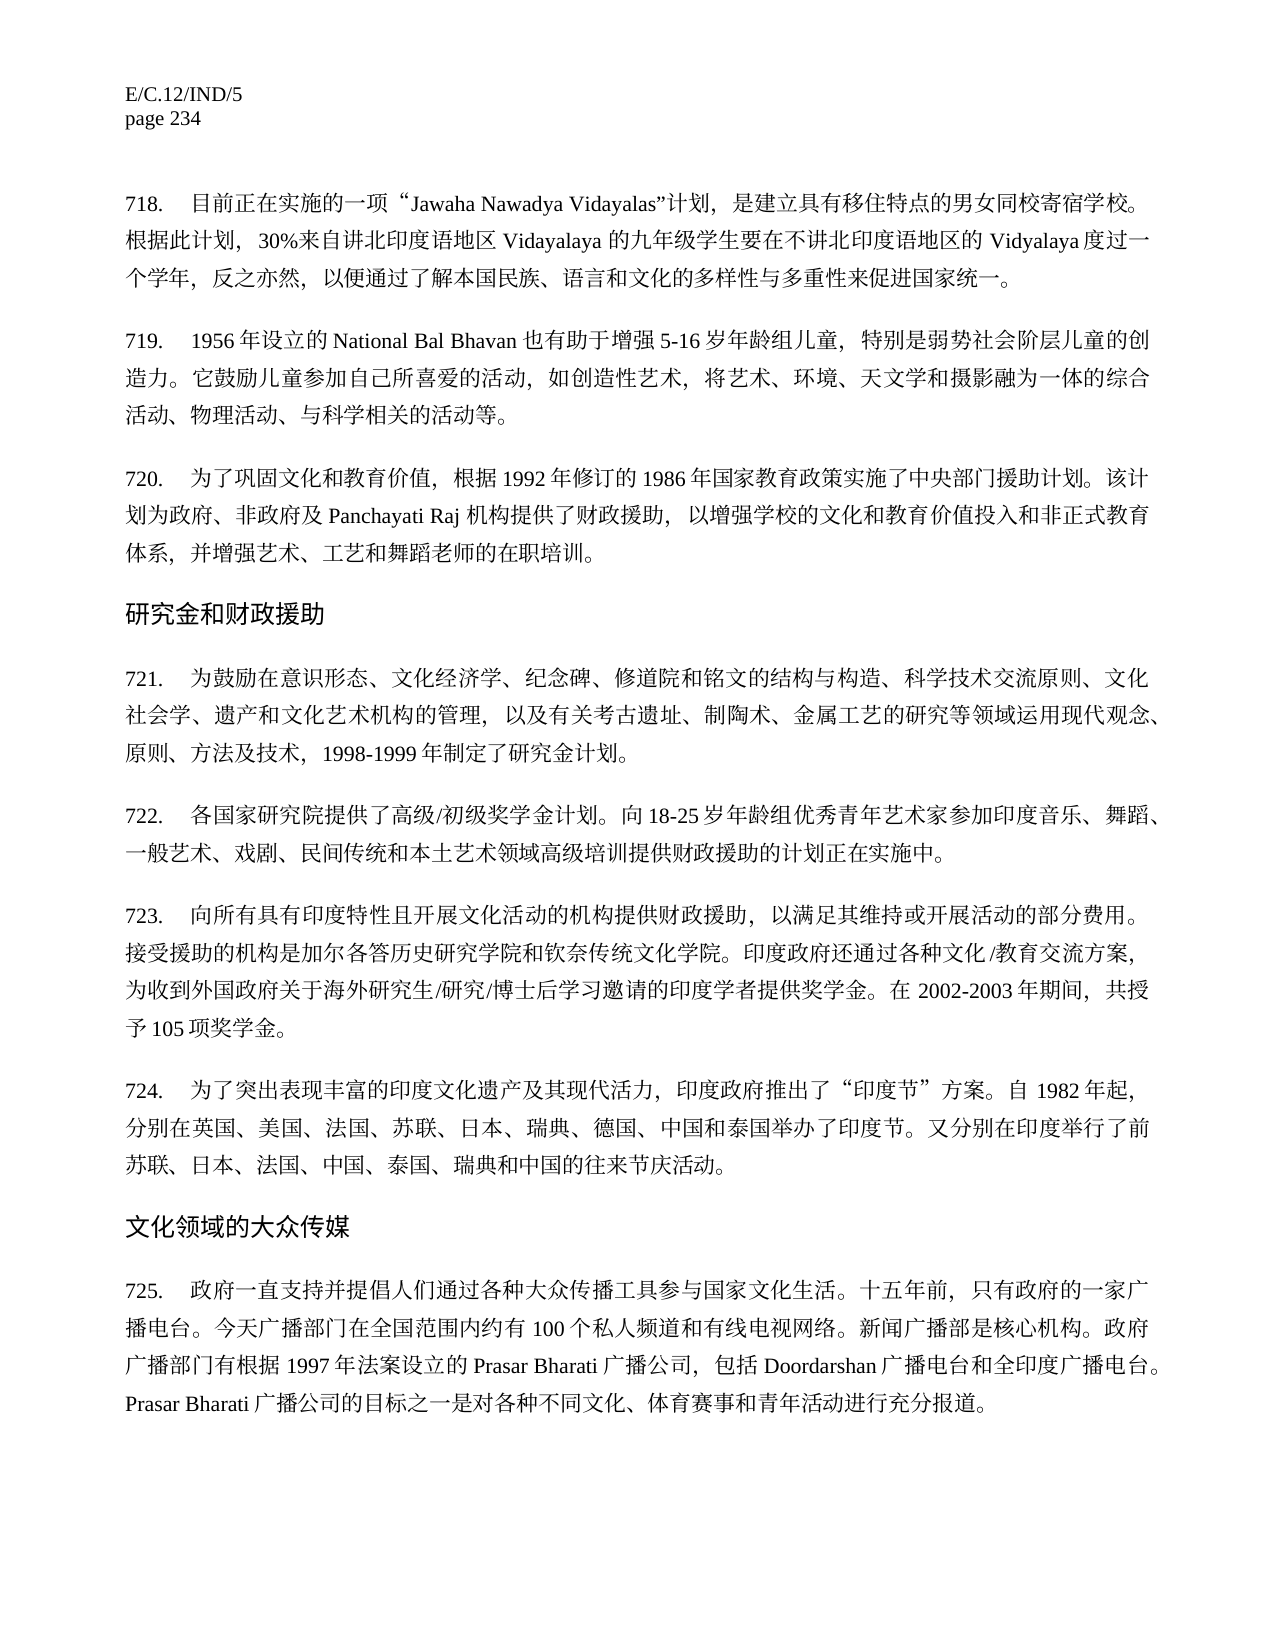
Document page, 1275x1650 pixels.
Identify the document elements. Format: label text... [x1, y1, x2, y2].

text 718. 目前正在实施的一项“Jawaha Nawadya Vidayalas”计划，是建立具有移住特点的男女同校寄宿学校。根据此计划，30%来自讲北印度语地区Vidayalaya 的九年级学生要在不讲北印度语地区的Vidyalaya度过一个学年，反之亦然，以便通过了解本国民族、语言和文化的多样性与多重性来促进国家统一。 [125, 181, 1150, 294]
text 723. 向所有具有印度特性且开展文化活动的机构提供财政援助，以满足其维持或开展活动的部分费用。接受援助的机构是加尔各答历史研究学院和钦奈传统文化学院。印度政府还通过各种文化/教育交流方案，为收到外国政府关于海外研究生/研究/博士后学习邀请的印度学者提供奖学金。在2002-2003年期间，共授予105项奖学金。 [125, 894, 1150, 1044]
text 721. 为鼓励在意识形态、文化经济学、纪念碑、修道院和铭文的结构与构造、科学技术交流原则、文化社会学、遗产和文化艺术机构的管理，以及有关考古遗址、制陶术、金属工艺的研究等领域运用现代观念、原则、方法及技术，1998-1999年制定了研究金计划。 [125, 656, 1150, 769]
text 725. 政府一直支持并提倡人们通过各种大众传播工具参与国家文化生活。十五年前，只有政府的一家广播电台。今天广播部门在全国范围内约有100个私人频道和有线电视网络。新闻广播部是核心机构。政府广播部门有根据1997年法案设立的Prasar Bharati广播公司，包括Doordarshan广播电台和全印度广播电台。Prasar Bharati广播公司的目标之一是对各种不同文化、体育赛事和青年活动进行充分报道。 [125, 1269, 1150, 1419]
text 研究金和财政援助 [125, 594, 1150, 631]
text 719. 1956年设立的National Bal Bhavan也有助于增强5-16岁年龄组儿童，特别是弱势社会阶层儿童的创造力。它鼓励儿童参加自己所喜爱的活动，如创造性艺术，将艺术、环境、天文学和摄影融为一体的综合活动、物理活动、与科学相关的活动等。 [125, 319, 1150, 431]
text 720. 为了巩固文化和教育价值，根据1992年修订的1986年国家教育政策实施了中央部门援助计划。该计划为政府、非政府及Panchayati Raj 机构提供了财政援助，以增强学校的文化和教育价值投入和非正式教育体系，并增强艺术、工艺和舞蹈老师的在职培训。 [125, 456, 1150, 569]
text 724. 为了突出表现丰富的印度文化遗产及其现代活力，印度政府推出了“印度节”方案。自1982年起，分别在英国、美国、法国、苏联、日本、瑞典、德国、中国和泰国举办了印度节。又分别在印度举行了前苏联、日本、法国、中国、泰国、瑞典和中国的往来节庆活动。 [125, 1069, 1150, 1181]
text 文化领域的大众传媒 [125, 1206, 1150, 1244]
text 722. 各国家研究院提供了高级/初级奖学金计划。向18-25岁年龄组优秀青年艺术家参加印度音乐、舞蹈、一般艺术、戏剧、民间传统和本土艺术领域高级培训提供财政援助的计划正在实施中。 [125, 794, 1150, 869]
